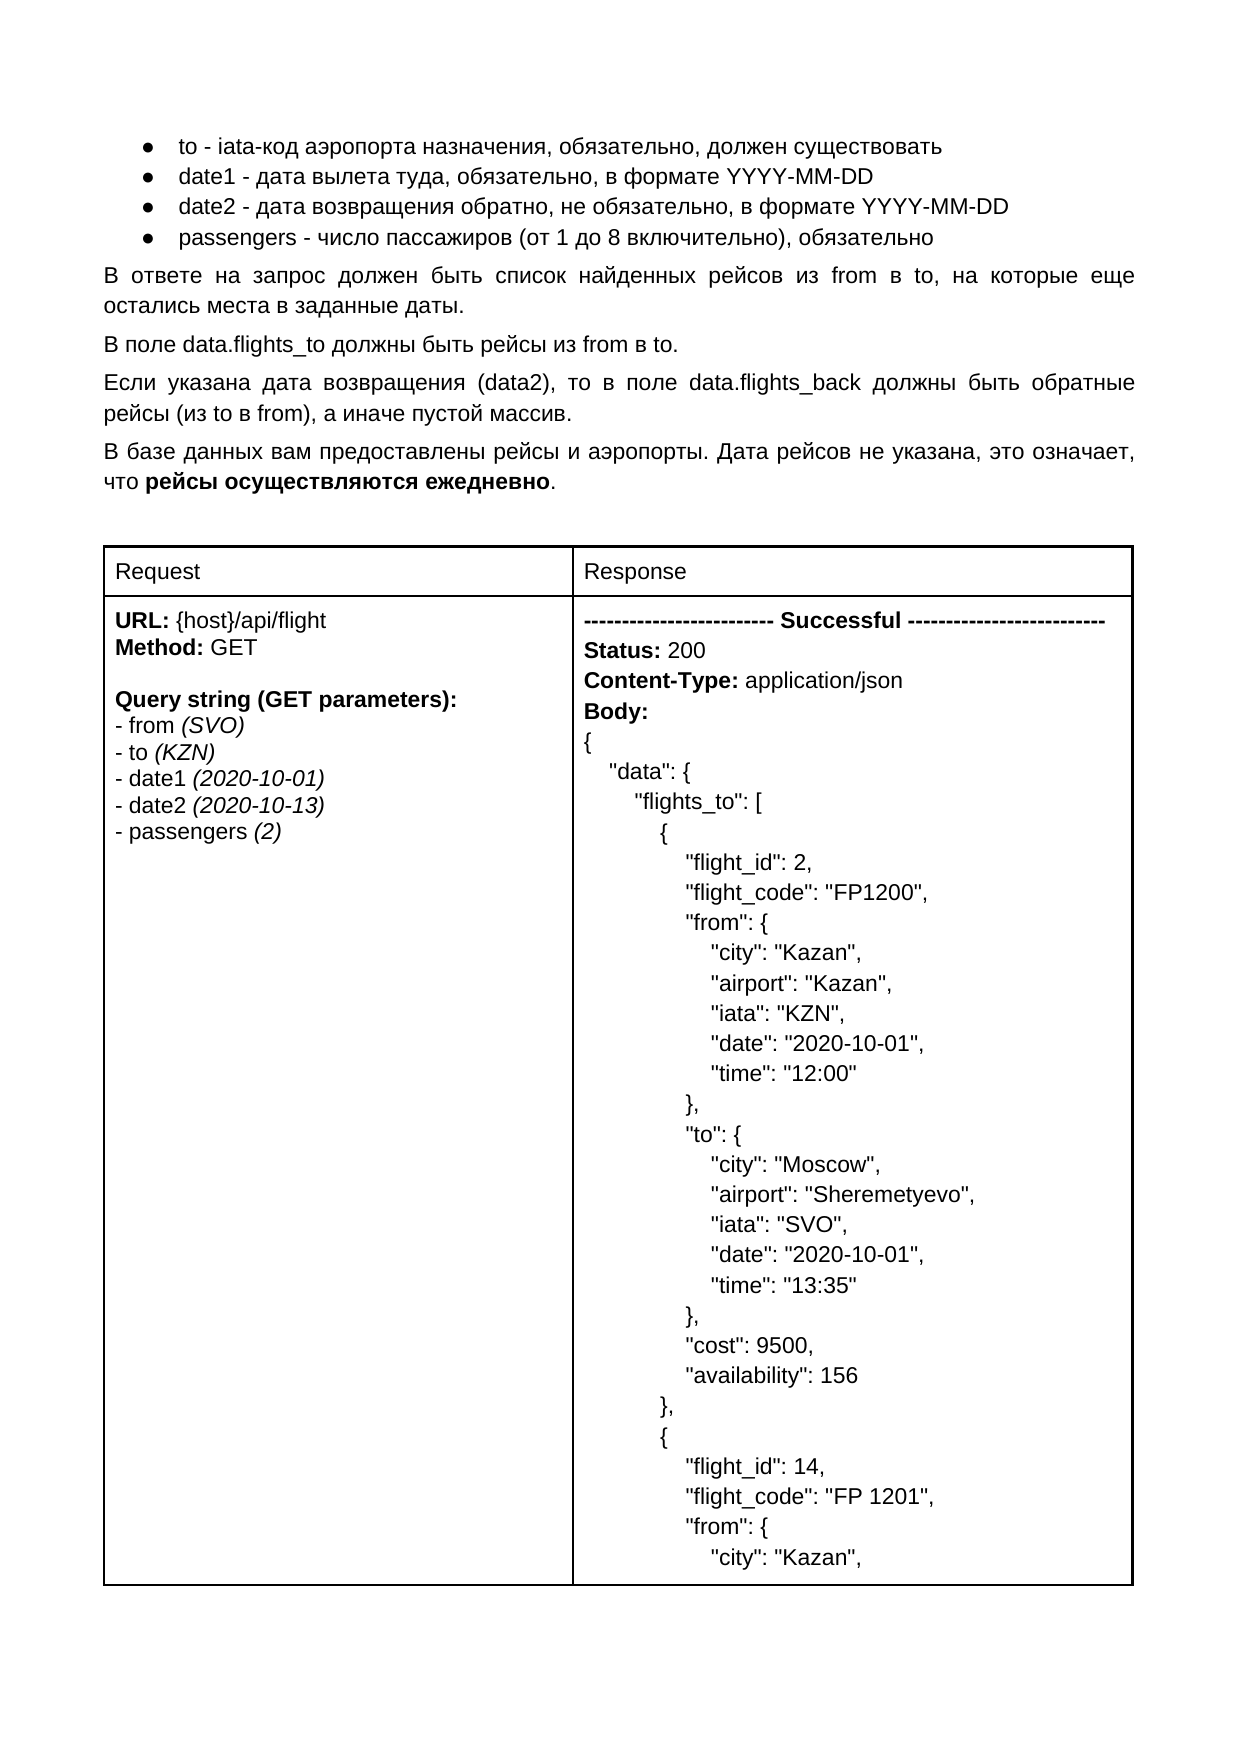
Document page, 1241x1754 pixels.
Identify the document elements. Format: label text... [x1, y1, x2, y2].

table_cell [574, 597, 1131, 1584]
list date2 - дата возвращения обратно, не обязательно, в формате YYYY-MM-DD [141, 193, 1136, 219]
table_header Request [105, 548, 572, 594]
text Если указана дата возвращения (data2), то в поле data.flights_back должны быть обратные рейсы (из to в from), а иначе пустой массив. [103, 369, 1136, 426]
table_header Response [574, 548, 1131, 594]
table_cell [105, 597, 572, 1584]
text В ответе на запрос должен быть список найденных рейсов из from в to, на которые еще остались места в заданные даты. [103, 262, 1136, 318]
list passengers - число пассажиров (от 1 до 8 включительно), обязательно [141, 223, 1136, 250]
text В базе данных вам предоставлены рейсы и аэропорты. Дата рейсов не указана, это означает, что рейсы осуществляются ежедневно. [103, 438, 1136, 494]
text В поле data.flights_to должны быть рейсы из from в to. [103, 331, 1136, 357]
list to - iata-код аэропорта назначения, обязательно, должен существовать [141, 133, 1136, 159]
list date1 - дата вылета туда, обязательно, в формате YYYY-MM-DD [141, 163, 1136, 189]
